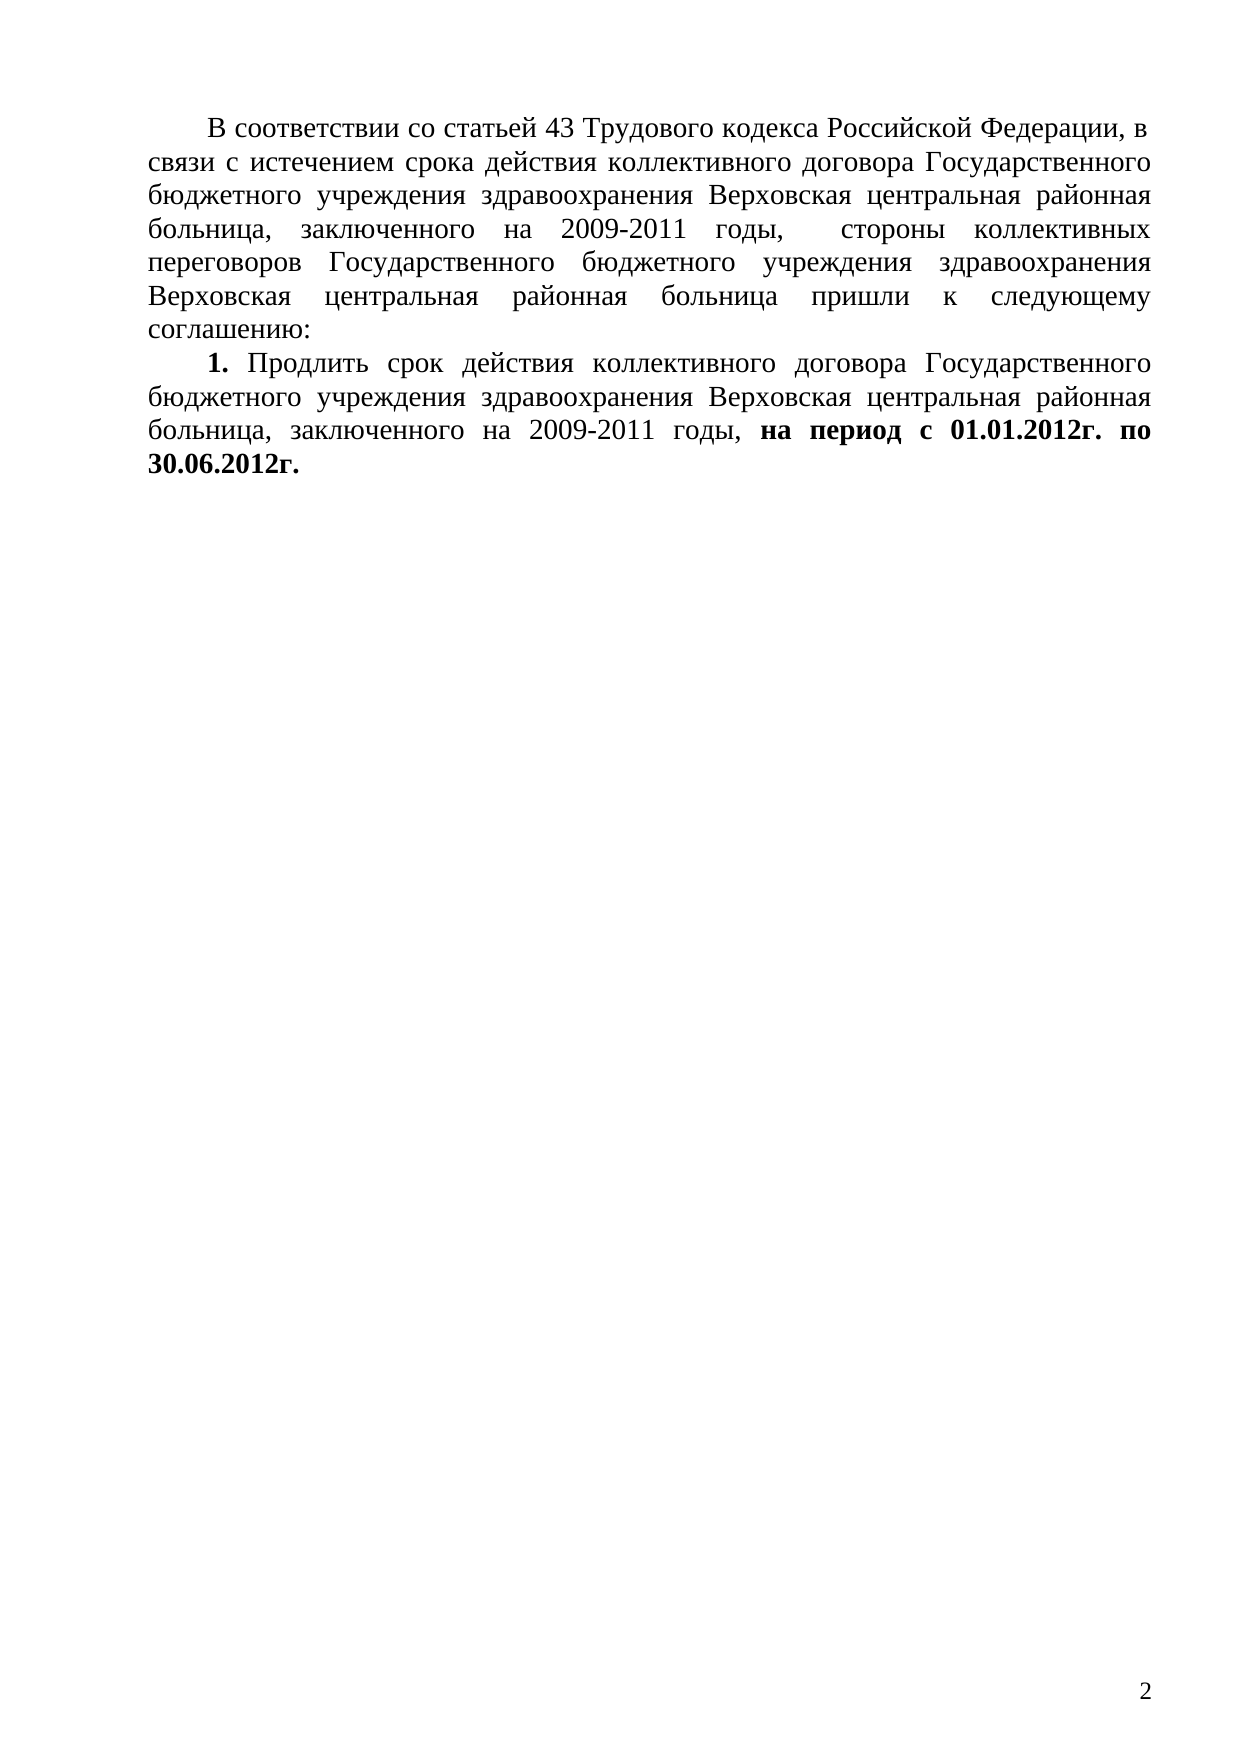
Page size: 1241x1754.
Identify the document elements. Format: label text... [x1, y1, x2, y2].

text В соответствии со статьей 43 Трудового кодекса Российской Федерации, в связи с истечением срока действия коллективного договора Государственного бюджетного учреждения здравоохранения Верховская центральная районная больница, заключенного на 2009-2011 годы, стороны коллективных переговоров Государственного бюджетного учреждения здравоохранения Верховская центральная районная больница пришли к следующему соглашению: [148, 110, 1152, 345]
text 1. Продлить срок действия коллективного договора Государственного бюджетного учреждения здравоохранения Верховская центральная районная больница, заключенного на 2009-2011 годы, на период с 01.01.2012г. по 30.06.2012г. [148, 345, 1152, 479]
